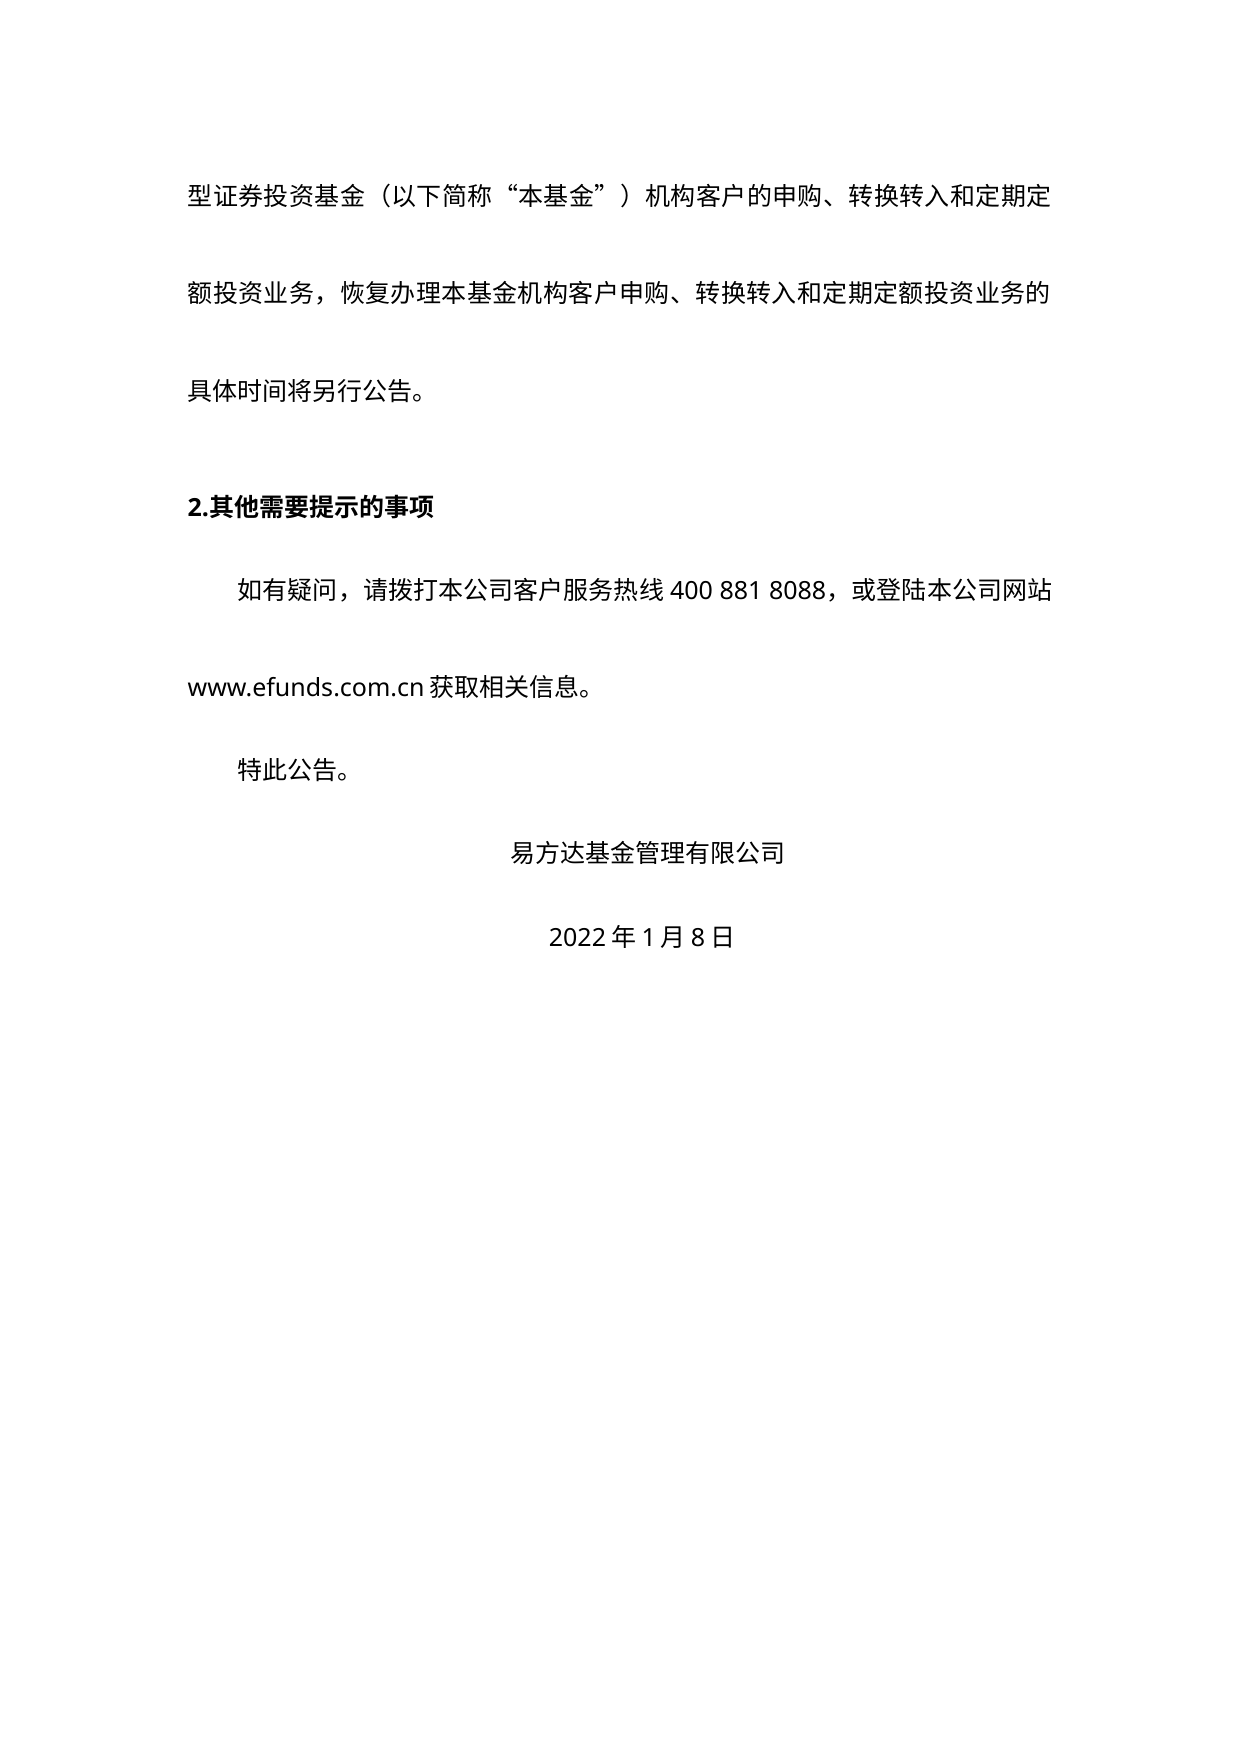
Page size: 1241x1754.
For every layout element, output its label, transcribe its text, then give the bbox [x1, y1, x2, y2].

text 如有疑问，请拨打本公司客户服务热线400 881 8088，或登陆本公司网站www.efunds.com.cn获取相关信息。 [187, 556, 1053, 718]
text 2022年1月8日 [187, 903, 1053, 968]
text 易方达基金管理有限公司 [187, 819, 1053, 884]
text 特此公告。 [187, 736, 1053, 801]
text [187, 162, 1053, 422]
subtitle 2.其他需要提示的事项 [187, 473, 1053, 538]
